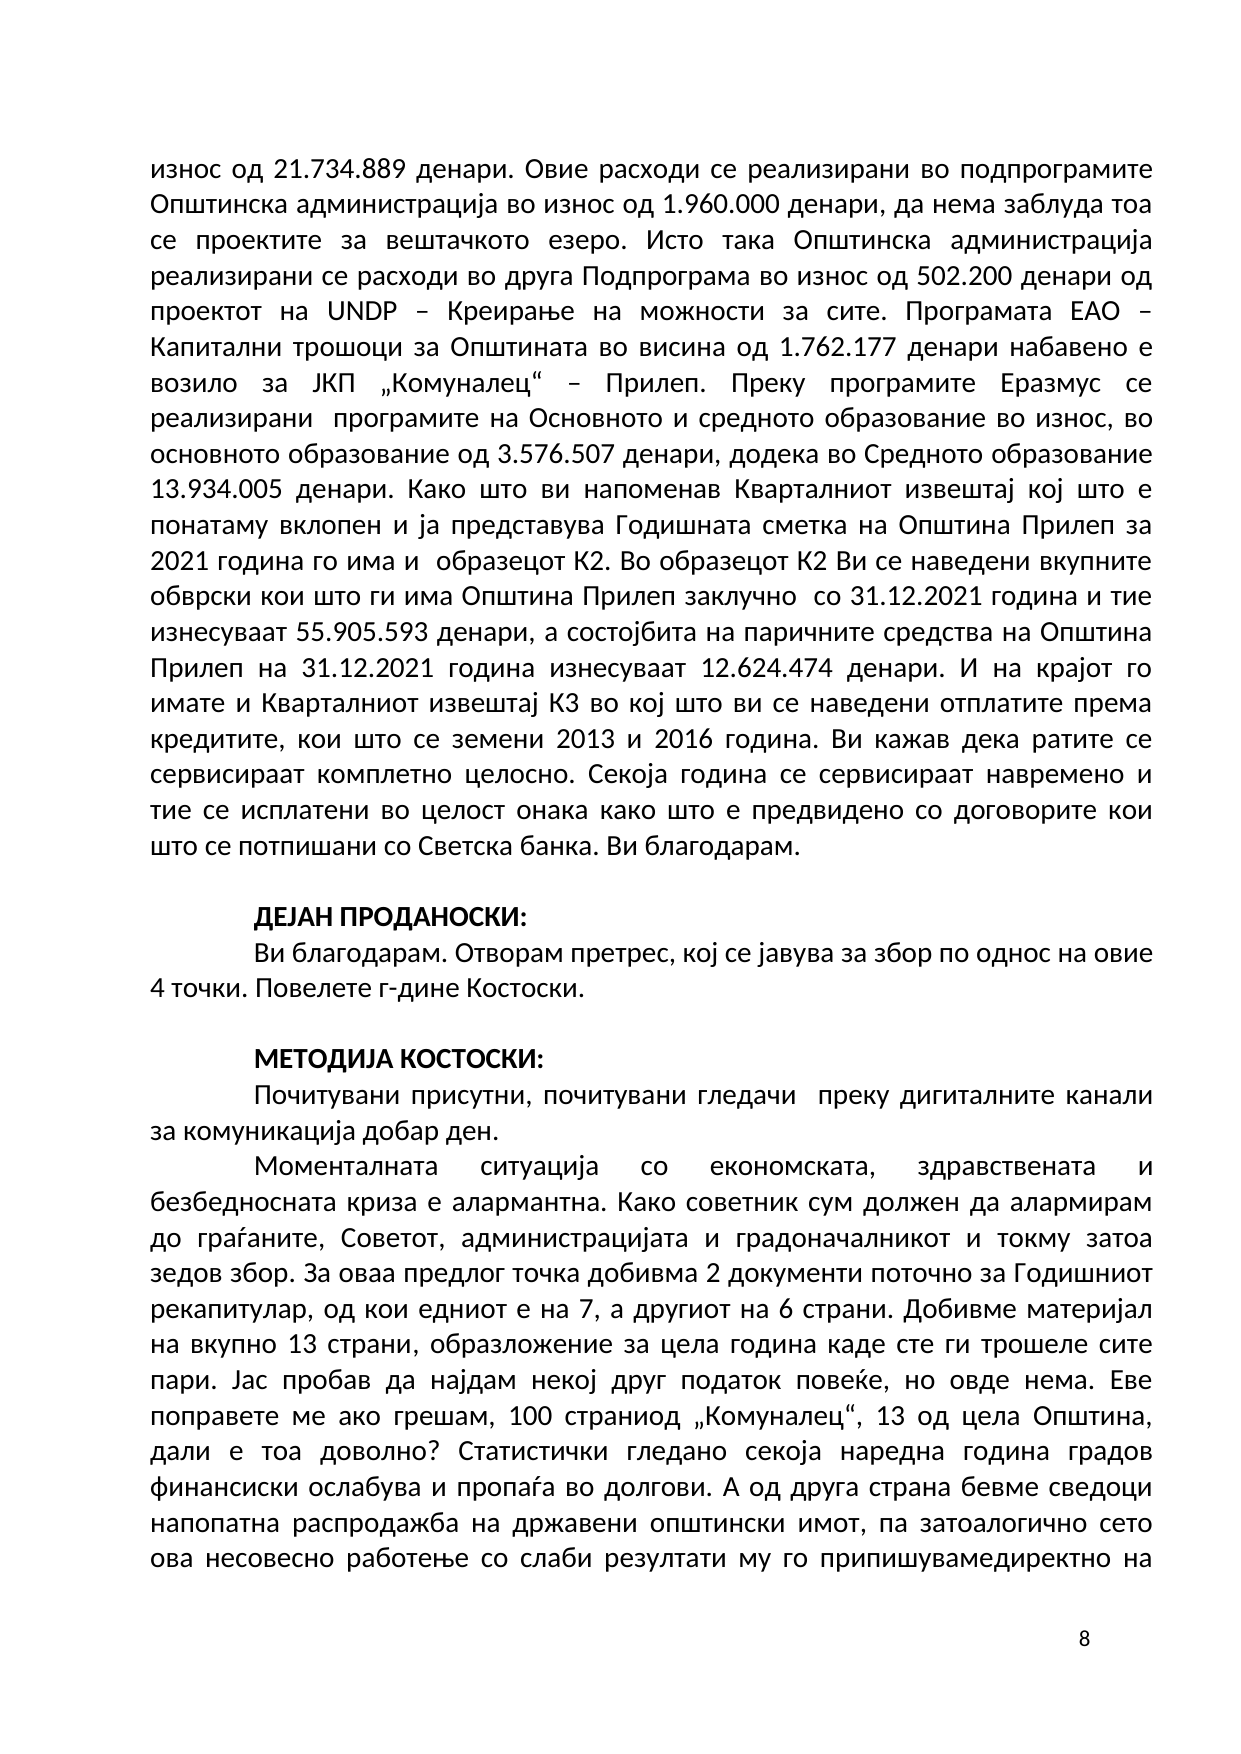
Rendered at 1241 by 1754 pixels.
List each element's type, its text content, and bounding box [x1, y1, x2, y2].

text ДЕЈАН ПРОДАНОСКИ: [150, 898, 1154, 934]
text Почитувани присутни, почитувани гледачи преку дигиталните канали за комуникација добар ден. [150, 1076, 1154, 1147]
text Ви благодарам. Отворам претрес, кој се јавува за збор по однос на овие 4 точки. Повелете г-дине Костоски. [150, 934, 1154, 1005]
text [150, 150, 1154, 862]
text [150, 1147, 1154, 1575]
text МЕТОДИЈА КОСТОСКИ: [150, 1041, 1154, 1076]
